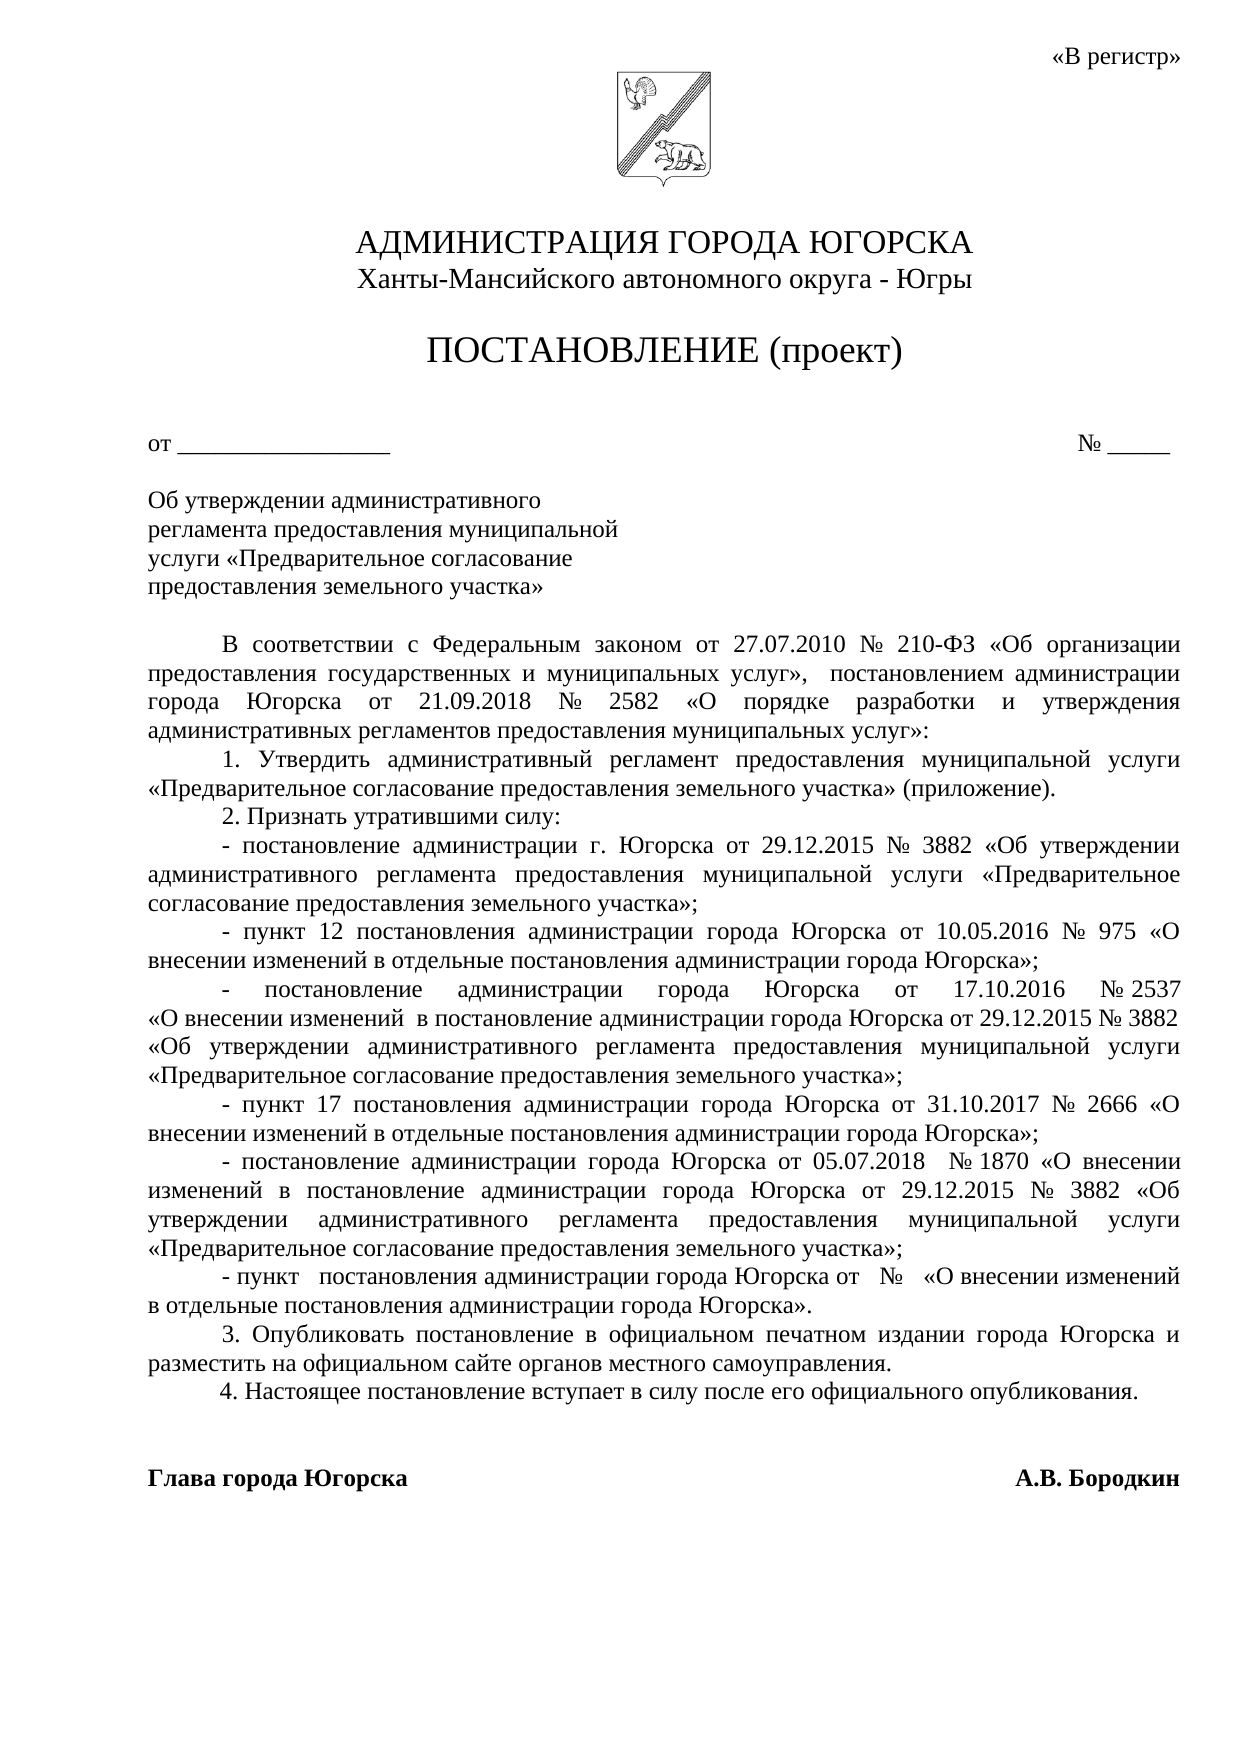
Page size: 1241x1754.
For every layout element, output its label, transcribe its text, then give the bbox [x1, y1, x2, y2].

text В соответствии с Федеральным законом от 27.07.2010 № 210-ФЗ «Об организации предоставления государственных и муниципальных услуг», постановлением администрации города Югорска от 21.09.2018 № 2582 «О порядке разработки и утверждения административных регламентов предоставления муниципальных услуг»: [148, 629, 1181, 744]
text Об утверждении административного [148, 485, 561, 514]
text - постановление администрации города Югорска от 05.07.2018 № 1870 «О внесении изменений в постановление администрации города Югорска от 29.12.2015 № 3882 «Об утверждении административного регламента предоставления муниципальной услуги «Предварительное согласование предоставления земельного участка»; [148, 1146, 1181, 1261]
picture [617, 70, 712, 189]
text - постановление администрации г. Югорска от 29.12.2015 № 3882 «Об утверждении административного регламента предоставления муниципальной услуги «Предварительное согласование предоставления земельного участка»; [148, 830, 1181, 916]
text 4. Настоящее постановление вступает в силу после его официального опубликования. [148, 1376, 1181, 1405]
text 2. Признать утратившими силу: [148, 801, 1181, 830]
text - пункт 12 постановления администрации города Югорска от 10.05.2016 № 975 «О внесении изменений в отдельные постановления администрации города Югорска»; [148, 916, 1181, 974]
list АДМИНИСТРАЦИЯ ГОРОДА ЮГОРСКА [148, 222, 1181, 261]
text - пункт 17 постановления администрации города Югорска от 31.10.2017 № 2666 «О внесении изменений в отдельные постановления администрации города Югорска»; [148, 1089, 1181, 1146]
text от _________________ № _____ [148, 428, 1181, 456]
text регламента предоставления муниципальной услуги «Предварительное согласование предоставления земельного участка» [148, 514, 620, 600]
text «В регистр» [148, 41, 1181, 70]
text 3. Опубликовать постановление в официальном печатном издании города Югорска и разместить на официальном сайте органов местного самоуправления. [148, 1319, 1181, 1376]
text «Об утверждении административного регламента предоставления муниципальной услуги «Предварительное согласование предоставления земельного участка»; [148, 1031, 1181, 1089]
list ПОСТАНОВЛЕНИЕ (проект) [148, 328, 1181, 371]
text - пункт постановления администрации города Югорска от № «О внесении изменений в отдельные постановления администрации города Югорска». [148, 1261, 1181, 1319]
text Глава города Югорска А.В. Бородкин [148, 1463, 1181, 1491]
text 1. Утвердить административный регламент предоставления муниципальной услуги «Предварительное согласование предоставления земельного участка» (приложение). [148, 744, 1181, 801]
text - постановление администрации города Югорска от 17.10.2016 № 2537 «О внесении изменений в постановление администрации города Югорска от 29.12.2015 № 3882 [148, 974, 1181, 1031]
list Ханты-Мансийского автономного округа - Югры [148, 261, 1181, 294]
